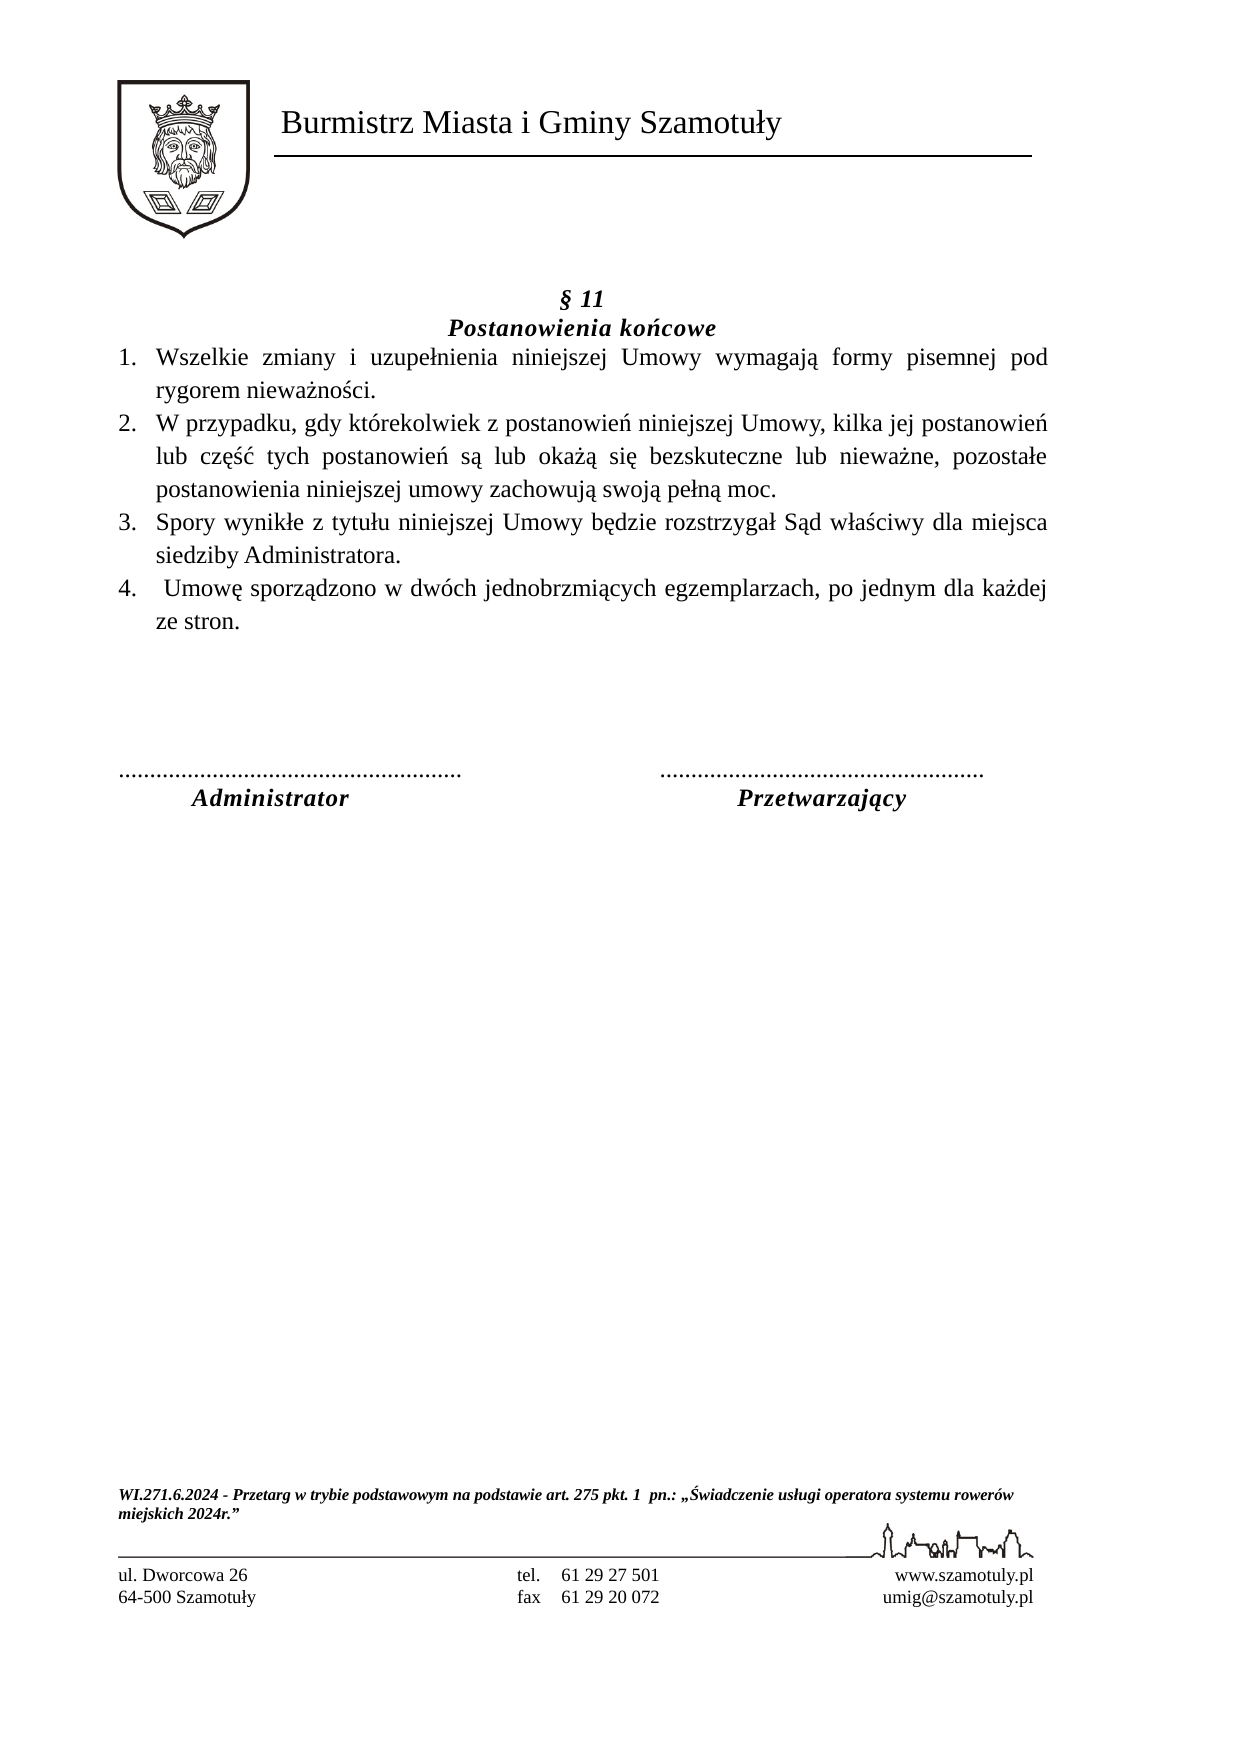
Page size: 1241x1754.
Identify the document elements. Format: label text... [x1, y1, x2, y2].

text Postanowienia końcowe [118, 313, 1048, 342]
text ....................................................... .................................................... Administrator Przetwarzający [118, 754, 1048, 812]
picture [118, 1523, 1034, 1558]
list Umowę sporządzono w dwóch jednobrzmiących egzemplarzach, po jednym dla każdej ze stron. [118, 573, 1048, 635]
list Spory wynikłe z tytułu niniejszej Umowy będzie rozstrzygał Sąd właściwy dla miejsca siedziby Administratora. [118, 507, 1048, 569]
text § 11 [118, 284, 1048, 313]
list Wszelkie zmiany i uzupełnienia niniejszej Umowy wymagają formy pisemnej pod rygorem nieważności. [118, 342, 1048, 404]
picture [117, 80, 250, 239]
list W przypadku, gdy którekolwiek z postanowień niniejszej Umowy, kilka jej postanowień lub część tych postanowień są lub okażą się bezskuteczne lub nieważne, pozostałe postanowienia niniejszej umowy zachowują swoją pełną moc. [118, 408, 1048, 503]
